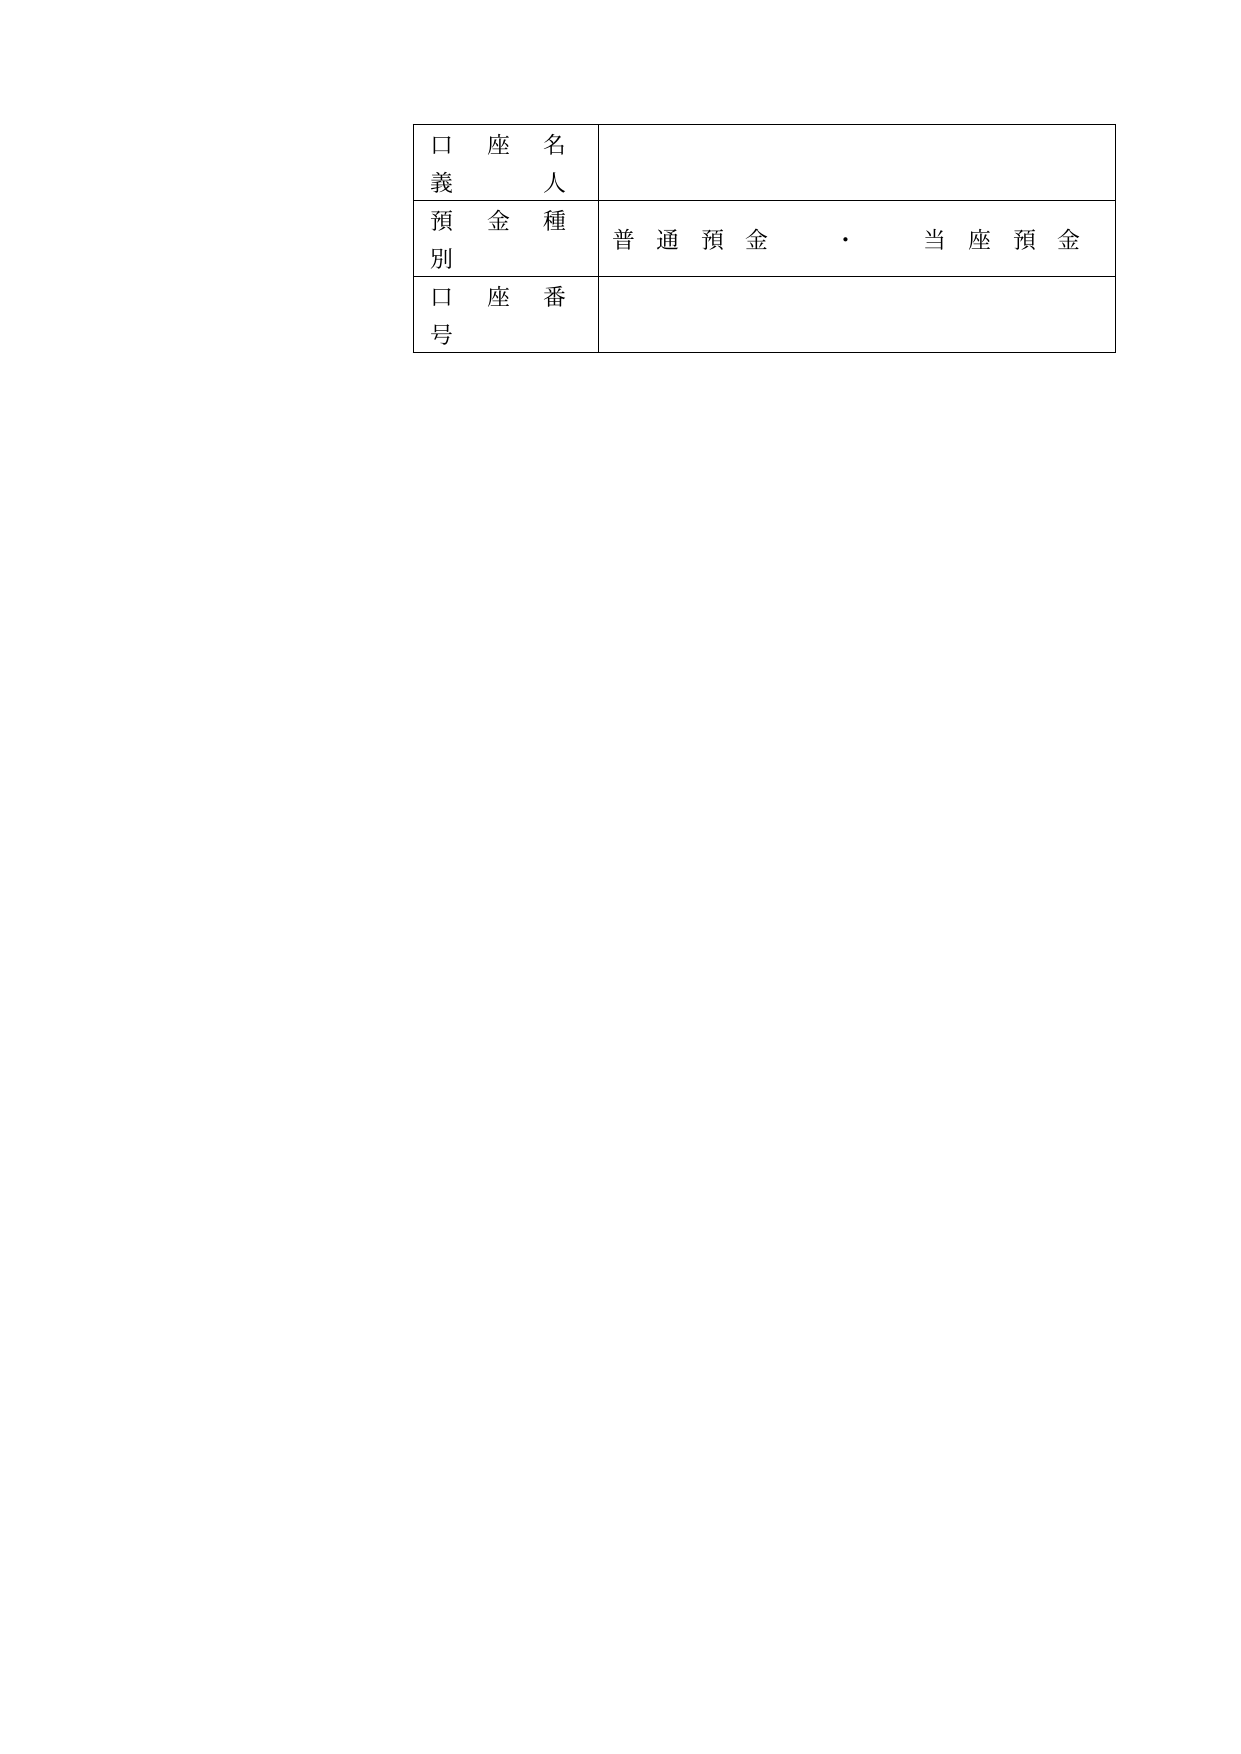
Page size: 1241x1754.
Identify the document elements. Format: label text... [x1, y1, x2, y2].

table_cell [599, 125, 1115, 200]
table_cell 口座番号 [414, 277, 598, 352]
table_cell 普通預金 ・ 当座預金 [599, 201, 1115, 276]
table_cell [599, 277, 1115, 352]
table_cell 口座名義人 [414, 125, 598, 200]
table_cell 預金種別 [414, 201, 598, 276]
